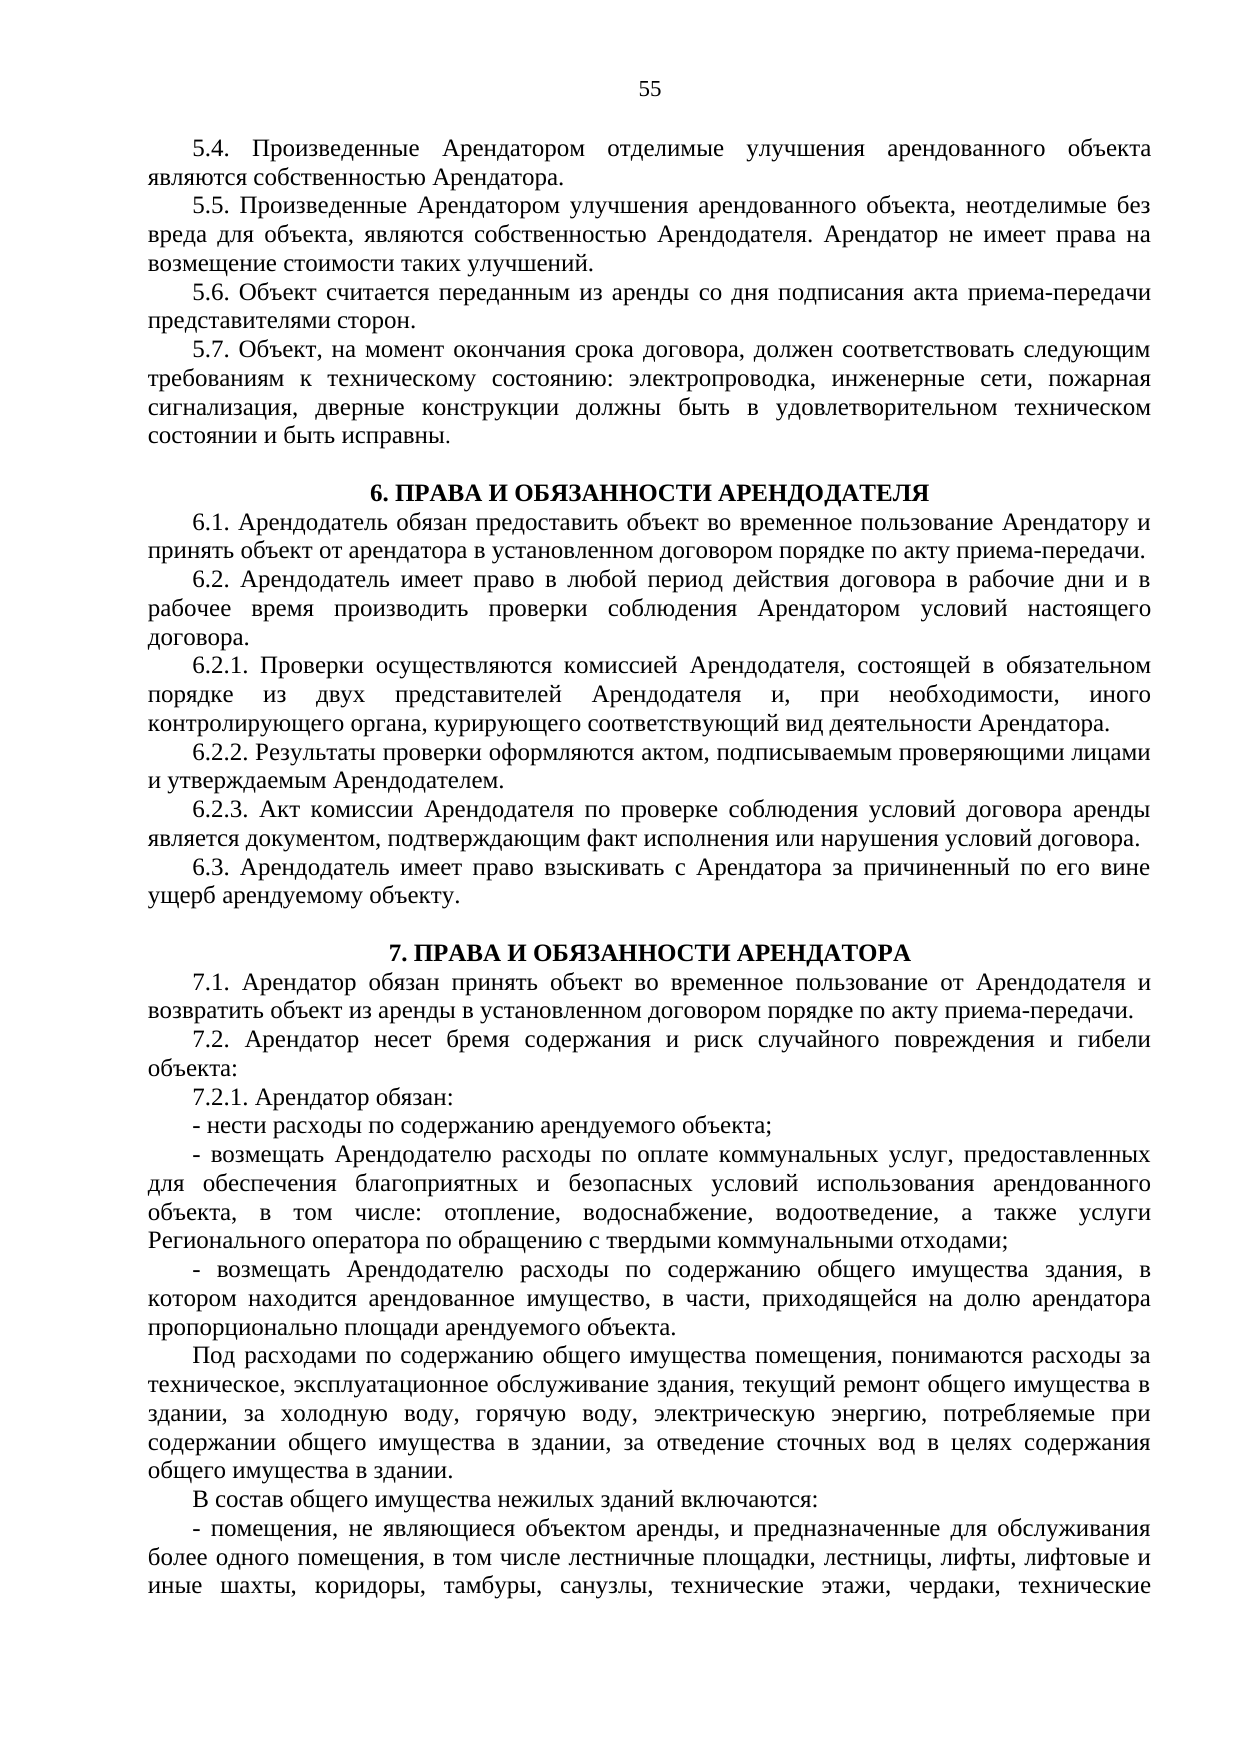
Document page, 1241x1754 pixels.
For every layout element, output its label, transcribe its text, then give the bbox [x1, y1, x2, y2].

text 7. ПРАВА И ОБЯЗАННОСТИ АРЕНДАТОРА [148, 938, 1152, 967]
text 6. ПРАВА И ОБЯЗАННОСТИ АРЕНДОДАТЕЛЯ [148, 478, 1152, 507]
text 7.1. Арендатор обязан принять объект во временное пользование от Арендодателя и возвратить объект из аренды в установленном договором порядке по акту приема-передачи. [148, 967, 1152, 1024]
text 5.4. Произведенные Арендатором отделимые улучшения арендованного объекта являются собственностью Арендатора. [148, 133, 1152, 190]
text 7.2.1. Арендатор обязан: [148, 1082, 1152, 1110]
text Под расходами по содержанию общего имущества помещения, понимаются расходы за техническое, эксплуатационное обслуживание здания, текущий ремонт общего имущества в здании, за холодную воду, горячую воду, электрическую энергию, потребляемые при содержании общего имущества в здании, за отведение сточных вод в целях содержания общего имущества в здании. [148, 1340, 1152, 1484]
text 6.2.3. Акт комиссии Арендодателя по проверке соблюдения условий договора аренды является документом, подтверждающим факт исполнения или нарушения условий договора. [148, 794, 1152, 852]
text - нести расходы по содержанию арендуемого объекта; [148, 1110, 1152, 1139]
text 6.3. Арендодатель имеет право взыскивать с Арендатора за причиненный по его вине ущерб арендуемому объекту. [148, 852, 1152, 909]
text 6.2.1. Проверки осуществляются комиссией Арендодателя, состоящей в обязательном порядке из двух представителей Арендодателя и, при необходимости, иного контролирующего органа, курирующего соответствующий вид деятельности Арендатора. [148, 650, 1152, 737]
text 5.7. Объект, на момент окончания срока договора, должен соответствовать следующим требованиям к техническому состоянию: электропроводка, инженерные сети, пожарная сигнализация, дверные конструкции должны быть в удовлетворительном техническом состоянии и быть исправны. [148, 334, 1152, 449]
text 5.6. Объект считается переданным из аренды со дня подписания акта приема-передачи представителями сторон. [148, 277, 1152, 334]
text В состав общего имущества нежилых зданий включаются: [148, 1484, 1152, 1513]
text 6.2.2. Результаты проверки оформляются актом, подписываемым проверяющими лицами и утверждаемым Арендодателем. [148, 737, 1152, 794]
text - возмещать Арендодателю расходы по содержанию общего имущества здания, в котором находится арендованное имущество, в части, приходящейся на долю арендатора пропорционально площади арендуемого объекта. [148, 1254, 1152, 1340]
text - возмещать Арендодателю расходы по оплате коммунальных услуг, предоставленных для обеспечения благоприятных и безопасных условий использования арендованного объекта, в том числе: отопление, водоснабжение, водоотведение, а также услуги Регионального оператора по обращению с твердыми коммунальными отходами; [148, 1139, 1152, 1254]
text 6.2. Арендодатель имеет право в любой период действия договора в рабочие дни и в рабочее время производить проверки соблюдения Арендатором условий настоящего договора. [148, 564, 1152, 650]
text 6.1. Арендодатель обязан предоставить объект во временное пользование Арендатору и принять объект от арендатора в установленном договором порядке по акту приема-передачи. [148, 507, 1152, 564]
text 7.2. Арендатор несет бремя содержания и риск случайного повреждения и гибели объекта: [148, 1024, 1152, 1082]
text 5.5. Произведенные Арендатором улучшения арендованного объекта, неотделимые без вреда для объекта, являются собственностью Арендодателя. Арендатор не имеет права на возмещение стоимости таких улучшений. [148, 190, 1152, 277]
